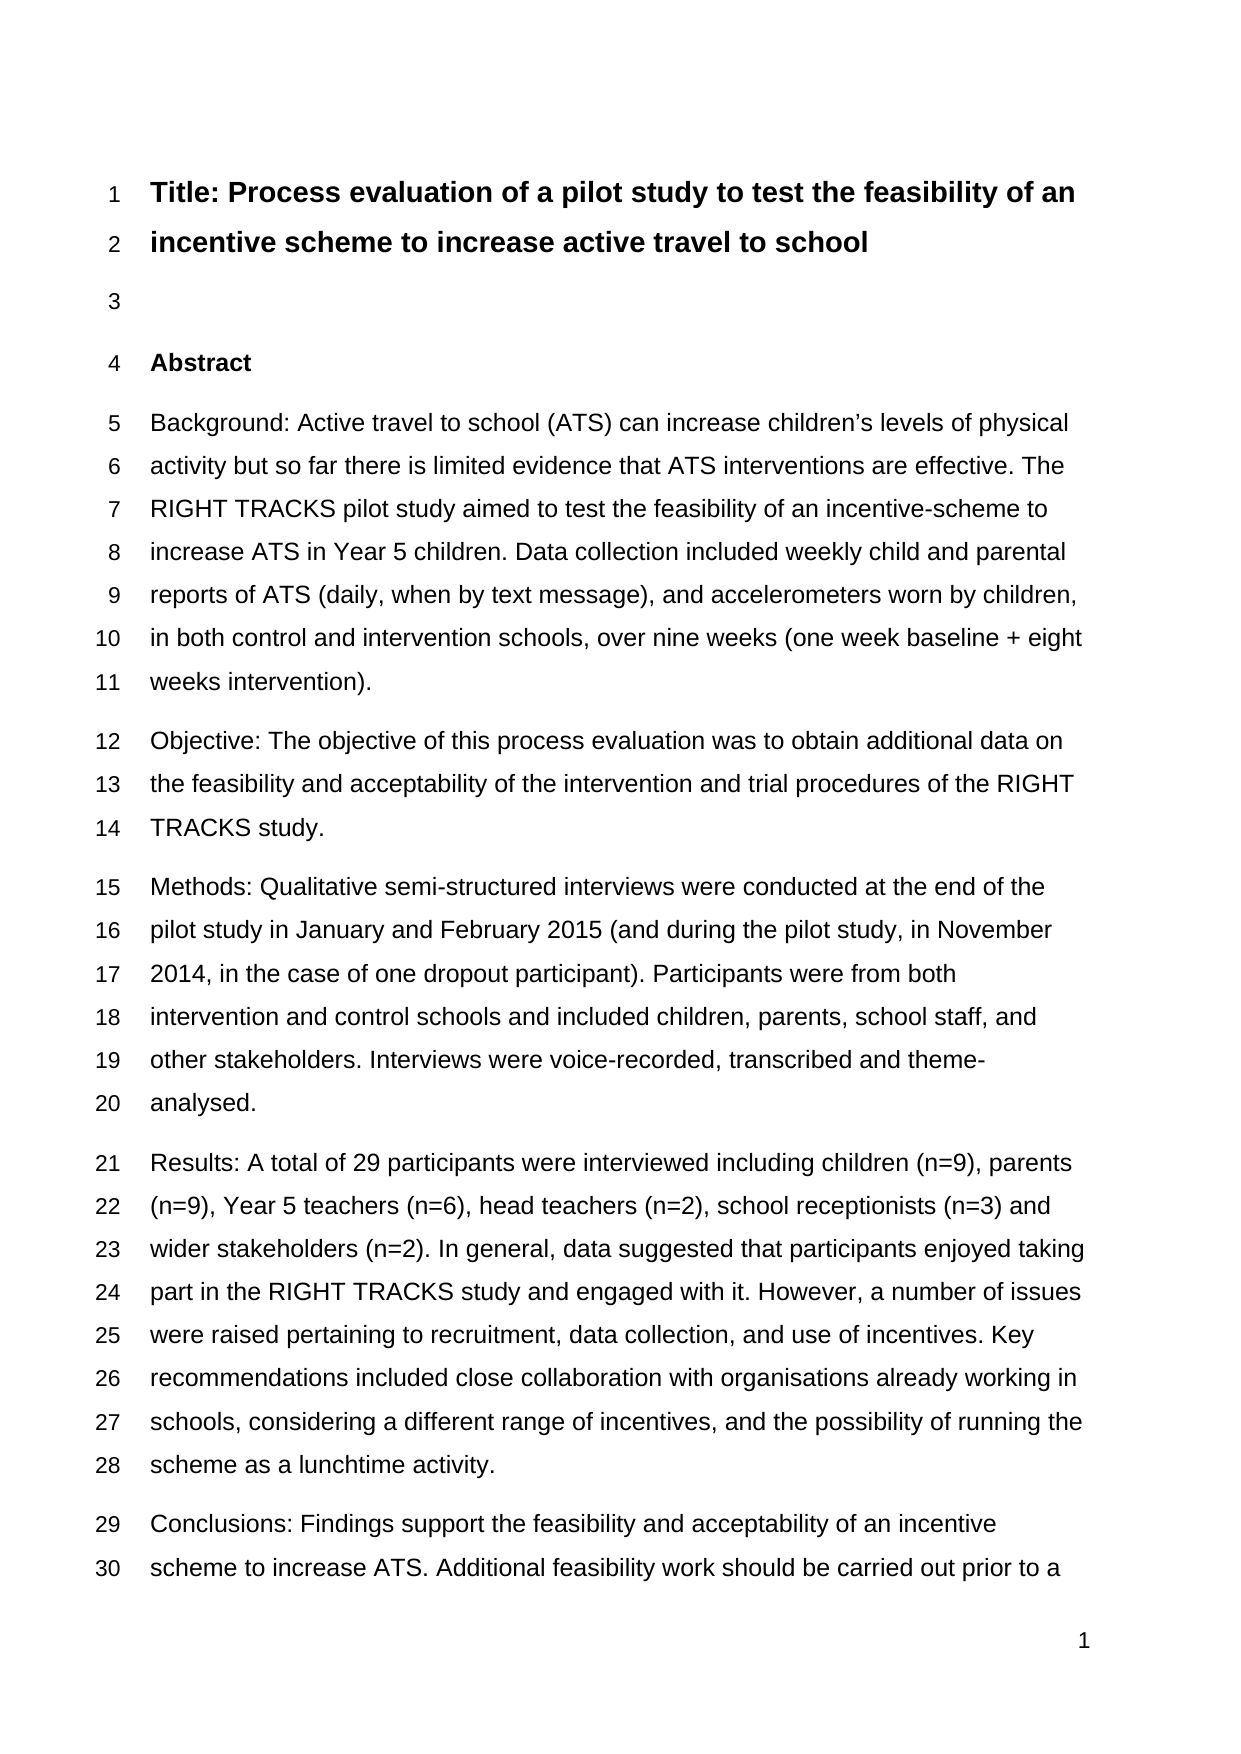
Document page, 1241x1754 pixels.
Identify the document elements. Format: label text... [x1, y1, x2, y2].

text Objective: The objective of this process evaluation was to obtain additional data on the feasibility and acceptability of the intervention and trial procedures of the RIGHT TRACKS study. [150, 726, 1090, 841]
text Background: Active travel to school (ATS) can increase children’s levels of physical activity but so far there is limited evidence that ATS interventions are effective. The RIGHT TRACKS pilot study aimed to test the feasibility of an incentive-scheme to increase ATS in Year 5 children. Data collection included weekly child and parental reports of ATS (daily, when by text message), and accelerometers worn by children, in both control and intervention schools, over nine weeks (one week baseline + eight weeks intervention). [150, 408, 1090, 695]
text Methods: Qualitative semi-structured interviews were conducted at the end of the pilot study in January and February 2015 (and during the pilot study, in November 2014, in the case of one dropout participant). Participants were from both intervention and control schools and included children, parents, school staff, and other stakeholders. Interviews were voice-recorded, transcribed and theme-analysed. [150, 872, 1090, 1117]
text Results: A total of 29 participants were interviewed including children (n=9), parents (n=9), Year 5 teachers (n=6), head teachers (n=2), school receptionists (n=3) and wider stakeholders (n=2). In general, data suggested that participants enjoyed taking part in the RIGHT TRACKS study and engaged with it. However, a number of issues were raised pertaining to recruitment, data collection, and use of incentives. Key recommendations included close collaboration with organisations already working in schools, considering a different range of incentives, and the possibility of running the scheme as a lunchtime activity. [150, 1148, 1090, 1478]
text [150, 1509, 1090, 1581]
text Title: Process evaluation of a pilot study to test the feasibility of an incentive scheme to increase active travel to school [150, 175, 1090, 259]
text Abstract [150, 348, 1090, 377]
